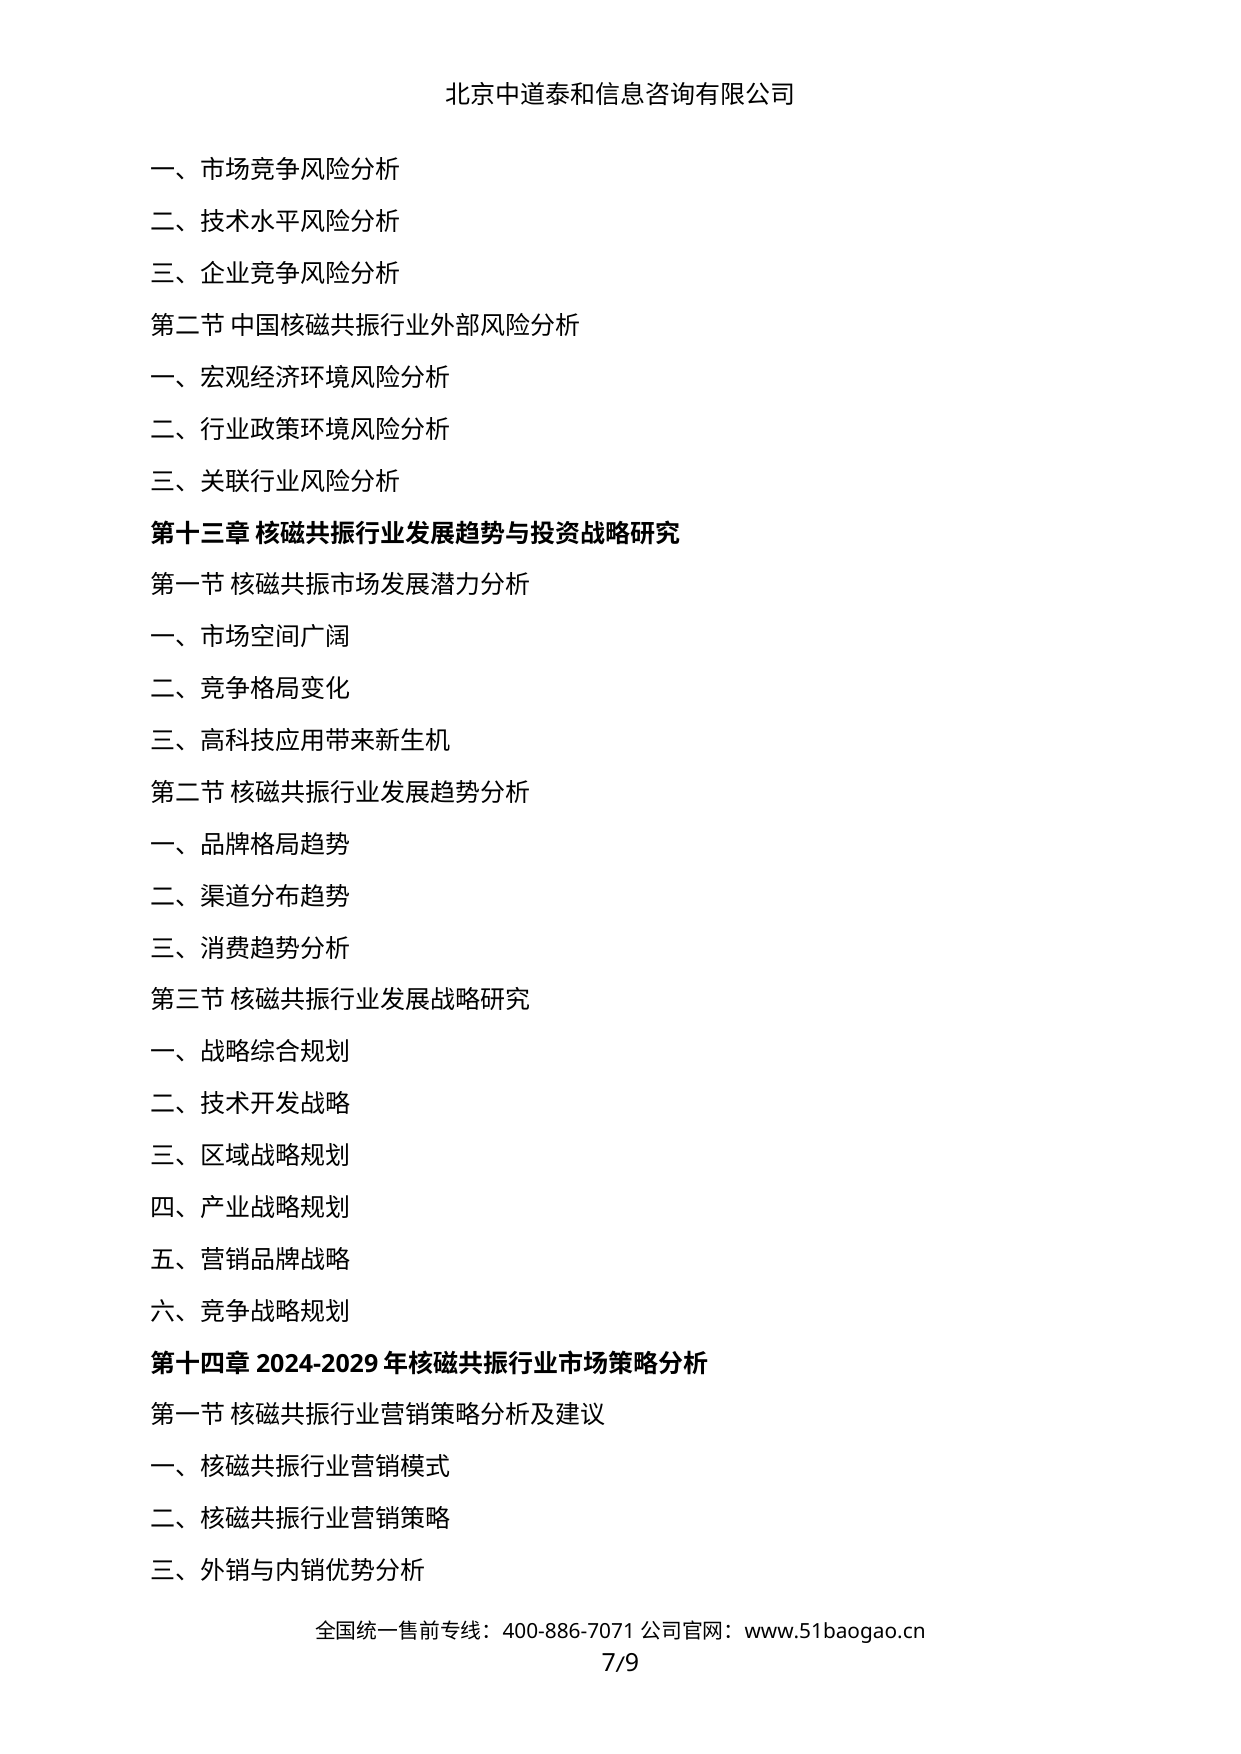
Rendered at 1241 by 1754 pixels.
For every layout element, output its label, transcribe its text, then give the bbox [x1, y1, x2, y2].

text 第一节 核磁共振行业营销策略分析及建议 [150, 1395, 1090, 1431]
text 三、关联行业风险分析 [150, 461, 1090, 497]
text 第二节 中国核磁共振行业外部风险分析 [150, 306, 1090, 342]
text 一、品牌格局趋势 [150, 824, 1090, 861]
text 第十四章 2024-2029年核磁共振行业市场策略分析 [150, 1343, 1090, 1379]
text 一、市场空间广阔 [150, 617, 1090, 653]
text 一、市场竞争风险分析 [150, 150, 1090, 186]
text 二、技术开发战略 [150, 1084, 1090, 1120]
text 二、技术水平风险分析 [150, 202, 1090, 238]
text 二、竞争格局变化 [150, 669, 1090, 705]
text 三、高科技应用带来新生机 [150, 721, 1090, 757]
text 四、产业战略规划 [150, 1187, 1090, 1224]
text 三、消费趋势分析 [150, 928, 1090, 964]
text 一、核磁共振行业营销模式 [150, 1447, 1090, 1483]
text 六、竞争战略规划 [150, 1291, 1090, 1327]
text 二、核磁共振行业营销策略 [150, 1499, 1090, 1535]
text 三、区域战略规划 [150, 1136, 1090, 1172]
text 二、行业政策环境风险分析 [150, 409, 1090, 446]
text 一、宏观经济环境风险分析 [150, 357, 1090, 394]
text 三、外销与内销优势分析 [150, 1551, 1090, 1587]
text 一、战略综合规划 [150, 1032, 1090, 1068]
text 第一节 核磁共振市场发展潜力分析 [150, 565, 1090, 601]
text 第二节 核磁共振行业发展趋势分析 [150, 772, 1090, 809]
text 二、渠道分布趋势 [150, 876, 1090, 912]
text 三、企业竞争风险分析 [150, 254, 1090, 290]
text 第十三章 核磁共振行业发展趋势与投资战略研究 [150, 513, 1090, 549]
text 五、营销品牌战略 [150, 1239, 1090, 1276]
text 第三节 核磁共振行业发展战略研究 [150, 980, 1090, 1016]
